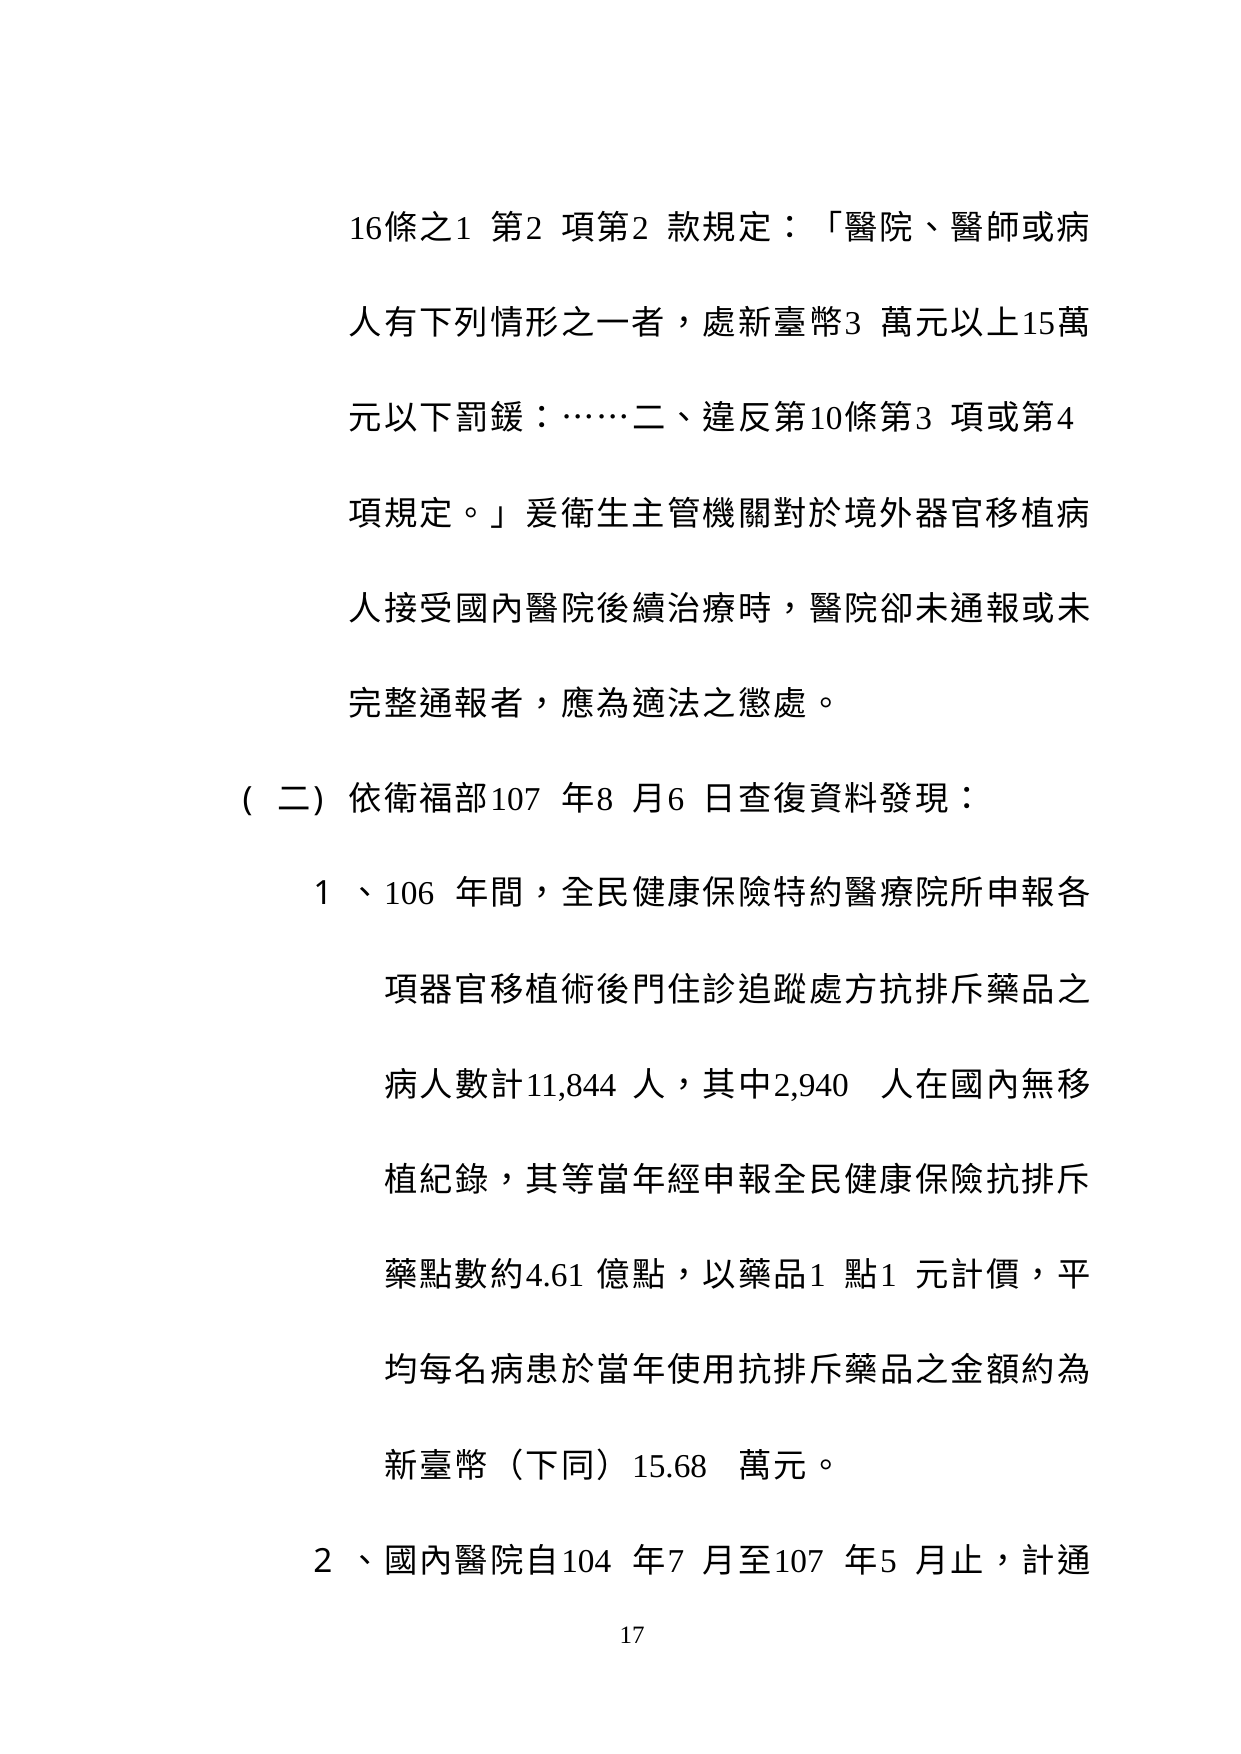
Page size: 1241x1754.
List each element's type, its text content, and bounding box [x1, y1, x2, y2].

subtitle 依衛福部107年8月6日查復資料發現： [242, 748, 1092, 844]
subtitle 國內醫院自104年7月至107年5月止，計通報137例境外移植，若不論通報資料之正確性，經查有同時通報「移植醫院」及「主治醫師姓名」之情形者，約在30例，亦即約78%之通報內容有欠完整。至於未完整通報資料中，有單獨漏未通報境外醫院名稱或醫師姓名者，更有兩者均未通報之情形。 [296, 1510, 1092, 1605]
subtitle 106年間，全民健康保險特約醫療院所申報各項器官移植術後門住診追蹤處方抗排斥藥品之病人數計11,844人，其中2,940人在國內無移植紀錄，其等當年經申報全民健康保險抗排斥藥點數約4.61億點，以藥品1點1元計價，平均每名病患於當年使用抗排斥藥品之金額約為新臺幣（下同）15.68萬元。 [296, 844, 1092, 1510]
